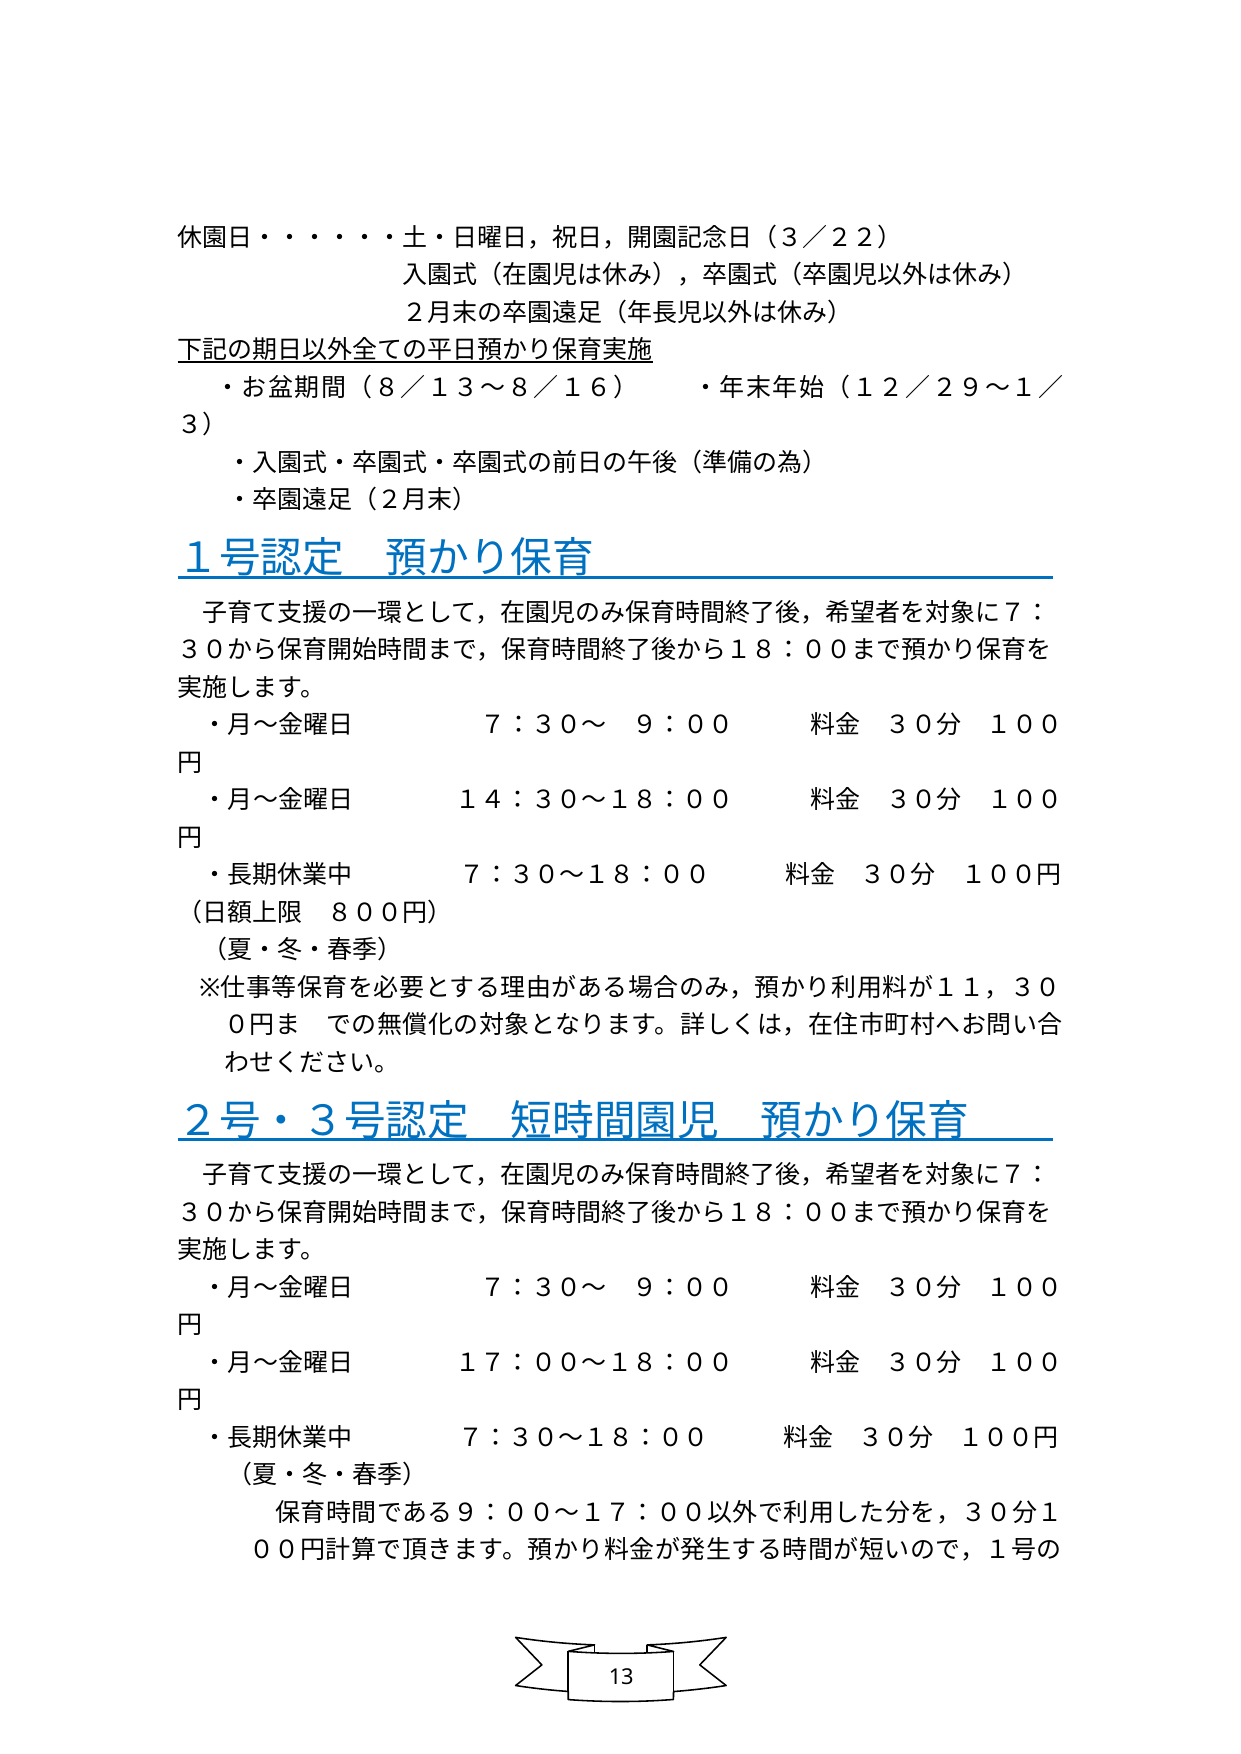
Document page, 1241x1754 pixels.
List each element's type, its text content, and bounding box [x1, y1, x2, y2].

text ２号・３号認定 短時間園児 預かり保育 [177, 1079, 1063, 1154]
text ・月～金曜日 １４：３０～１８：００ 料金 ３０分 １００円 [177, 779, 1063, 854]
text ・月～金曜日 ７：３０～ ９：００ 料金 ３０分 １００円 [177, 1267, 1063, 1342]
text ・月～金曜日 ７：３０～ ９：００ 料金 ３０分 １００円 [177, 704, 1063, 779]
text ・お盆期間（８／１３～８／１６） ・年末年始（１２／２９～１／３） [177, 367, 1063, 442]
text ・長期休業中 ７：３０～１８：００ 料金 ３０分 １００円 [177, 1417, 1063, 1454]
text ・卒園遠足（２月末） [177, 479, 1063, 517]
text 子育て支援の一環として，在園児のみ保育時間終了後，希望者を対象に７：３０から保育開始時間まで，保育時間終了後から１８：００まで預かり保育を実施します。 [177, 1154, 1063, 1267]
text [199, 1492, 1063, 1567]
text ２月末の卒園遠足（年長児以外は休み） [177, 292, 1063, 329]
text 入園式（在園児は休み），卒園式（卒園児以外は休み） [177, 254, 1063, 292]
text （夏・冬・春季） [177, 1454, 1063, 1492]
text ・入園式・卒園式・卒園式の前日の午後（準備の為） [177, 442, 1063, 479]
text （夏・冬・春季） [177, 929, 1063, 967]
text ・長期休業中 ７：３０～１８：００ 料金 ３０分 １００円（日額上限 ８００円） [177, 854, 1063, 929]
text 子育て支援の一環として，在園児のみ保育時間終了後，希望者を対象に７：３０から保育開始時間まで，保育時間終了後から１８：００まで預かり保育を実施します。 [177, 592, 1063, 704]
text １号認定 預かり保育 [177, 517, 1063, 592]
text 休園日・・・・・・土・日曜日，祝日，開園記念日（３／２２） [177, 217, 1063, 254]
text ・月～金曜日 １７：００～１８：００ 料金 ３０分 １００円 [177, 1342, 1063, 1417]
text ※仕事等保育を必要とする理由がある場合のみ，預かり利用料が１１，３００円ま での無償化の対象となります。詳しくは，在住市町村へお問い合わせください。 [199, 967, 1063, 1079]
text 下記の期日以外全ての平日預かり保育実施 [177, 329, 1063, 367]
